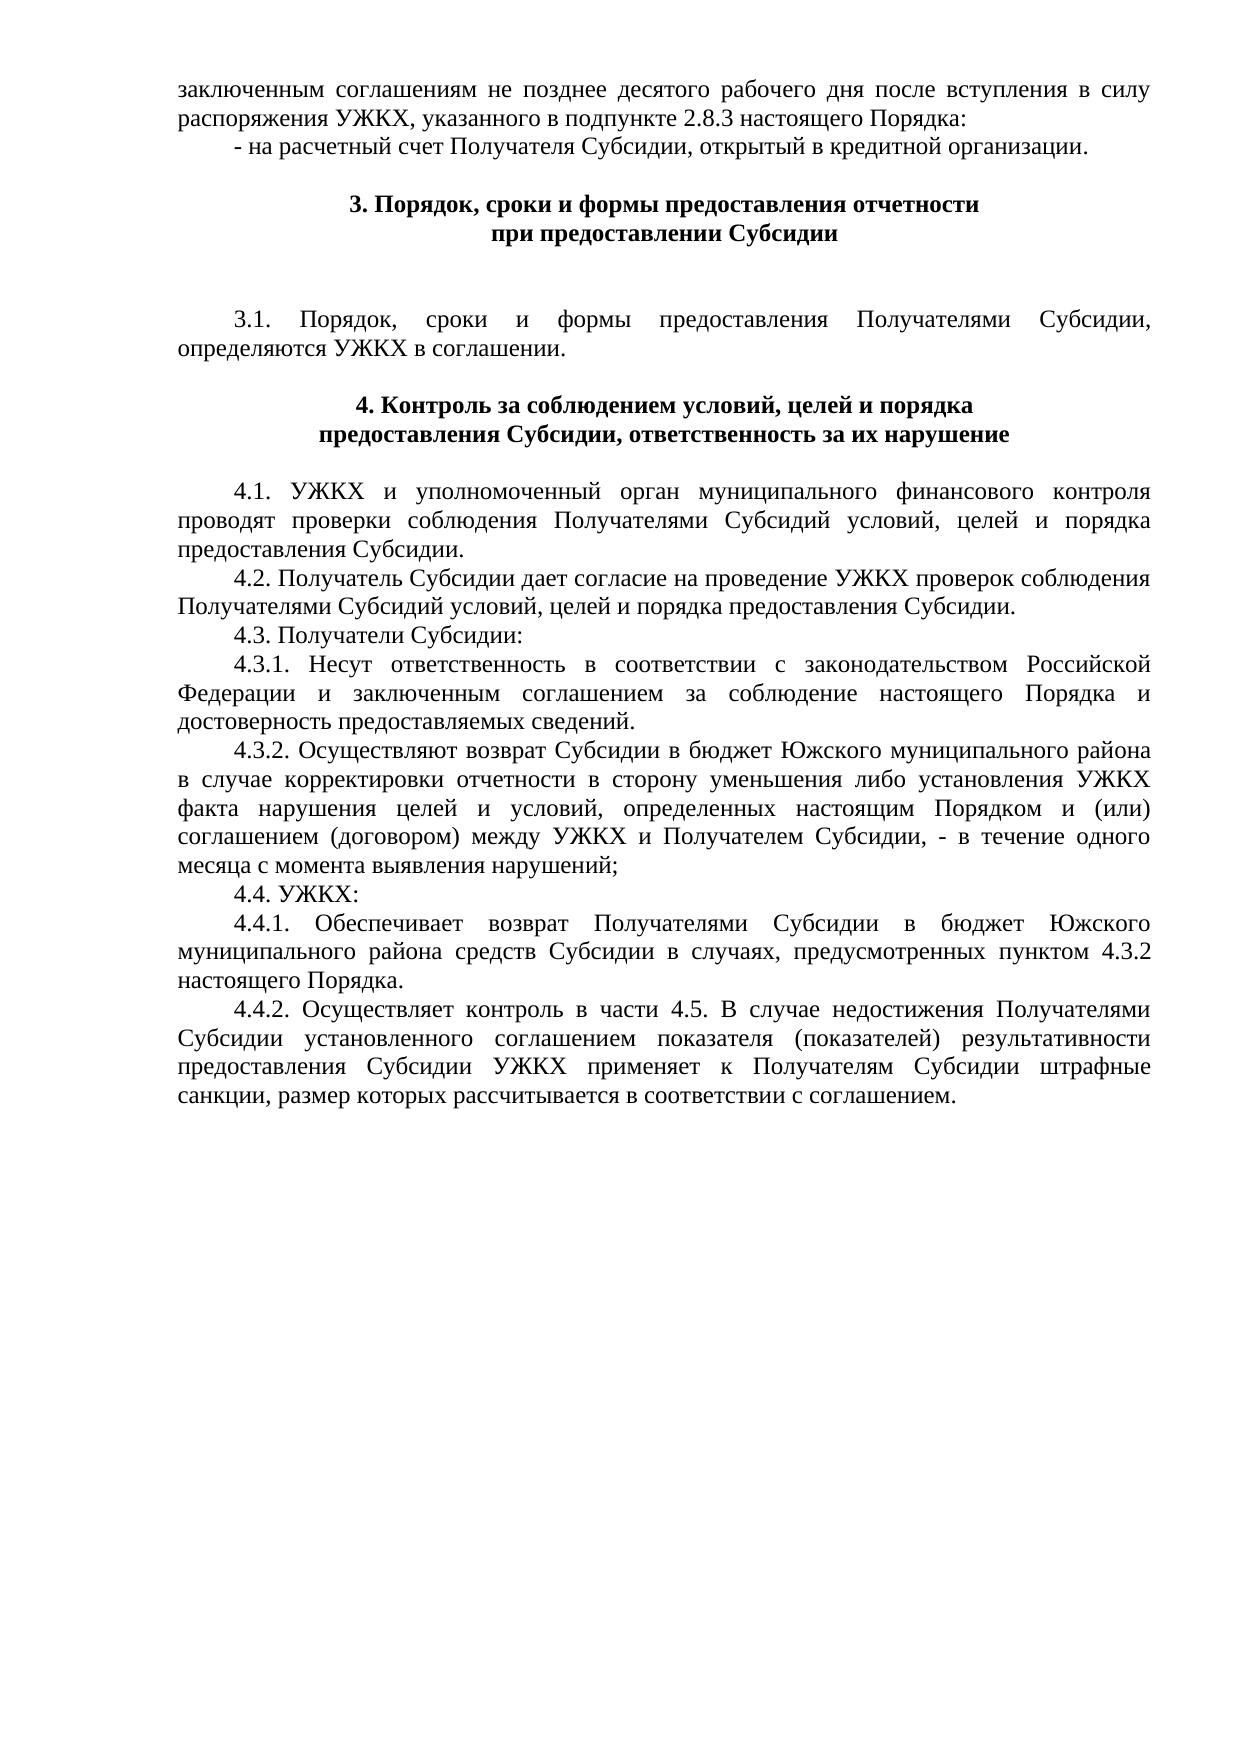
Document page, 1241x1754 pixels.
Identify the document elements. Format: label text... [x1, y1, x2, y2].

text 3.1. Порядок, сроки и формы предоставления Получателями Субсидии, определяются УЖКХ в соглашении. [177, 304, 1152, 361]
title 3. Порядок, сроки и формы предоставления отчетности [177, 189, 1152, 218]
text 4.3.2. Осуществляют возврат Субсидии в бюджет Южского муниципального района в случае корректировки отчетности в сторону уменьшения либо установления УЖКХ факта нарушения целей и условий, определенных настоящим Порядком и (или) соглашением (договором) между УЖКХ и Получателем Субсидии, - в течение одного месяца с момента выявления нарушений; [177, 735, 1152, 879]
text 4.4. УЖКХ: [177, 879, 1152, 908]
text 4.4.1. Обеспечивает возврат Получателями Субсидии в бюджет Южского муниципального района средств Субсидии в случаях, предусмотренных пунктом 4.3.2 настоящего Порядка. [177, 908, 1152, 994]
text 4.3.1. Несут ответственность в соответствии с законодательством Российской Федерации и заключенным соглашением за соблюдение настоящего Порядка и достоверность предоставляемых сведений. [177, 649, 1152, 735]
title при предоставлении Субсидии [177, 218, 1152, 246]
text 4.1. УЖКХ и уполномоченный орган муниципального финансового контроля проводят проверки соблюдения Получателями Субсидий условий, целей и порядка предоставления Субсидии. [177, 476, 1152, 563]
text 4.4.2. Осуществляет контроль в части 4.5. В случае недостижения Получателями Субсидии установленного соглашением показателя (показателей) результативности предоставления Субсидии УЖКХ применяет к Получателям Субсидии штрафные санкции, размер которых рассчитывается в соответствии с соглашением. [177, 994, 1152, 1109]
text 4.2. Получатель Субсидии дает согласие на проведение УЖКХ проверок соблюдения Получателями Субсидий условий, целей и порядка предоставления Субсидии. [177, 563, 1152, 620]
title предоставления Субсидии, ответственность за их нарушение [177, 419, 1152, 448]
title 4. Контроль за соблюдением условий, целей и порядка [177, 390, 1152, 419]
text - на расчетный счет Получателя Субсидии, открытый в кредитной организации. [177, 131, 1152, 160]
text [177, 74, 1152, 131]
text 4.3. Получатели Субсидии: [177, 620, 1152, 649]
